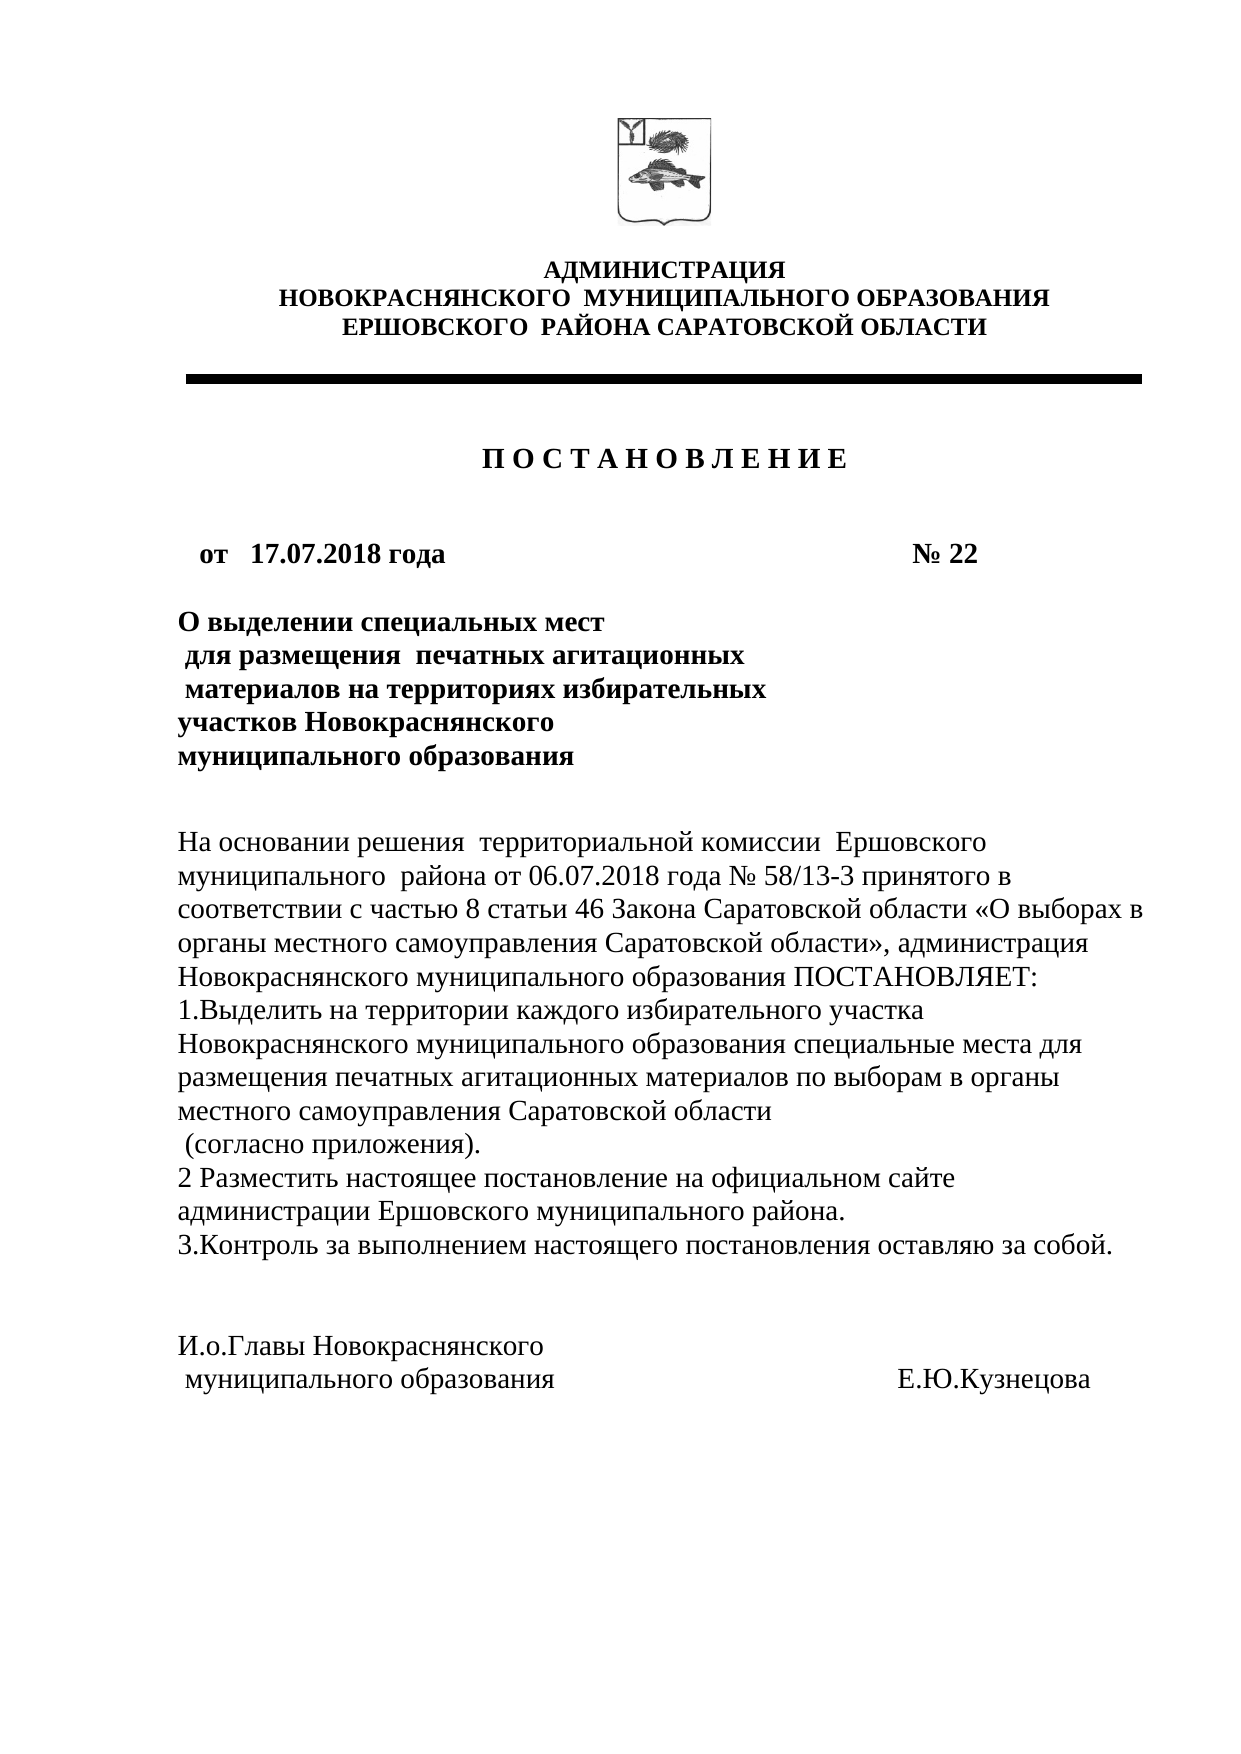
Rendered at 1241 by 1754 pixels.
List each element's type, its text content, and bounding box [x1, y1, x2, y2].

picture [617, 118, 712, 226]
text ЕРШОВСКОГО РАЙОНА САРАТОВСКОЙ ОБЛАСТИ [177, 312, 1152, 341]
text от 17.07.2018 года № 22 [177, 537, 1152, 570]
text НОВОКРАСНЯНСКОГО МУНИЦИПАЛЬНОГО ОБРАЗОВАНИЯ [177, 283, 1152, 312]
text для размещения печатных агитационных [177, 637, 1152, 671]
text 1.Выделить на территории каждого избирательного участка Новокраснянского муниципального образования специальные места для размещения печатных агитационных материалов по выборам в органы местного самоуправления Саратовской области [177, 992, 1152, 1126]
text участков Новокраснянского [177, 704, 1152, 738]
text материалов на территориях избирательных [177, 671, 1152, 704]
text муниципального образования [177, 738, 1152, 771]
text 3.Контроль за выполнением настоящего постановления оставляю за собой. [177, 1227, 1152, 1261]
text муниципального образования Е.Ю.Кузнецова [177, 1361, 1152, 1395]
text АДМИНИСТРАЦИЯ [177, 255, 1152, 283]
text 2 Разместить настоящее постановление на официальном сайте администрации Ершовского муниципального района. [177, 1160, 1152, 1227]
text И.о.Главы Новокраснянского [177, 1328, 1152, 1361]
text О выделении специальных мест [177, 604, 1152, 637]
text (согласно приложения). [177, 1126, 1152, 1160]
text П О С Т А Н О В Л Е Н И Е [177, 442, 1152, 475]
text На основании решения территориальной комиссии Ершовского муниципального района от 06.07.2018 года № 58/13-3 принятого в соответствии с частью 8 статьи 46 Закона Саратовской области «О выборах в органы местного самоуправления Саратовской области», администрация Новокраснянского муниципального образования ПОСТАНОВЛЯЕТ: [177, 824, 1152, 992]
